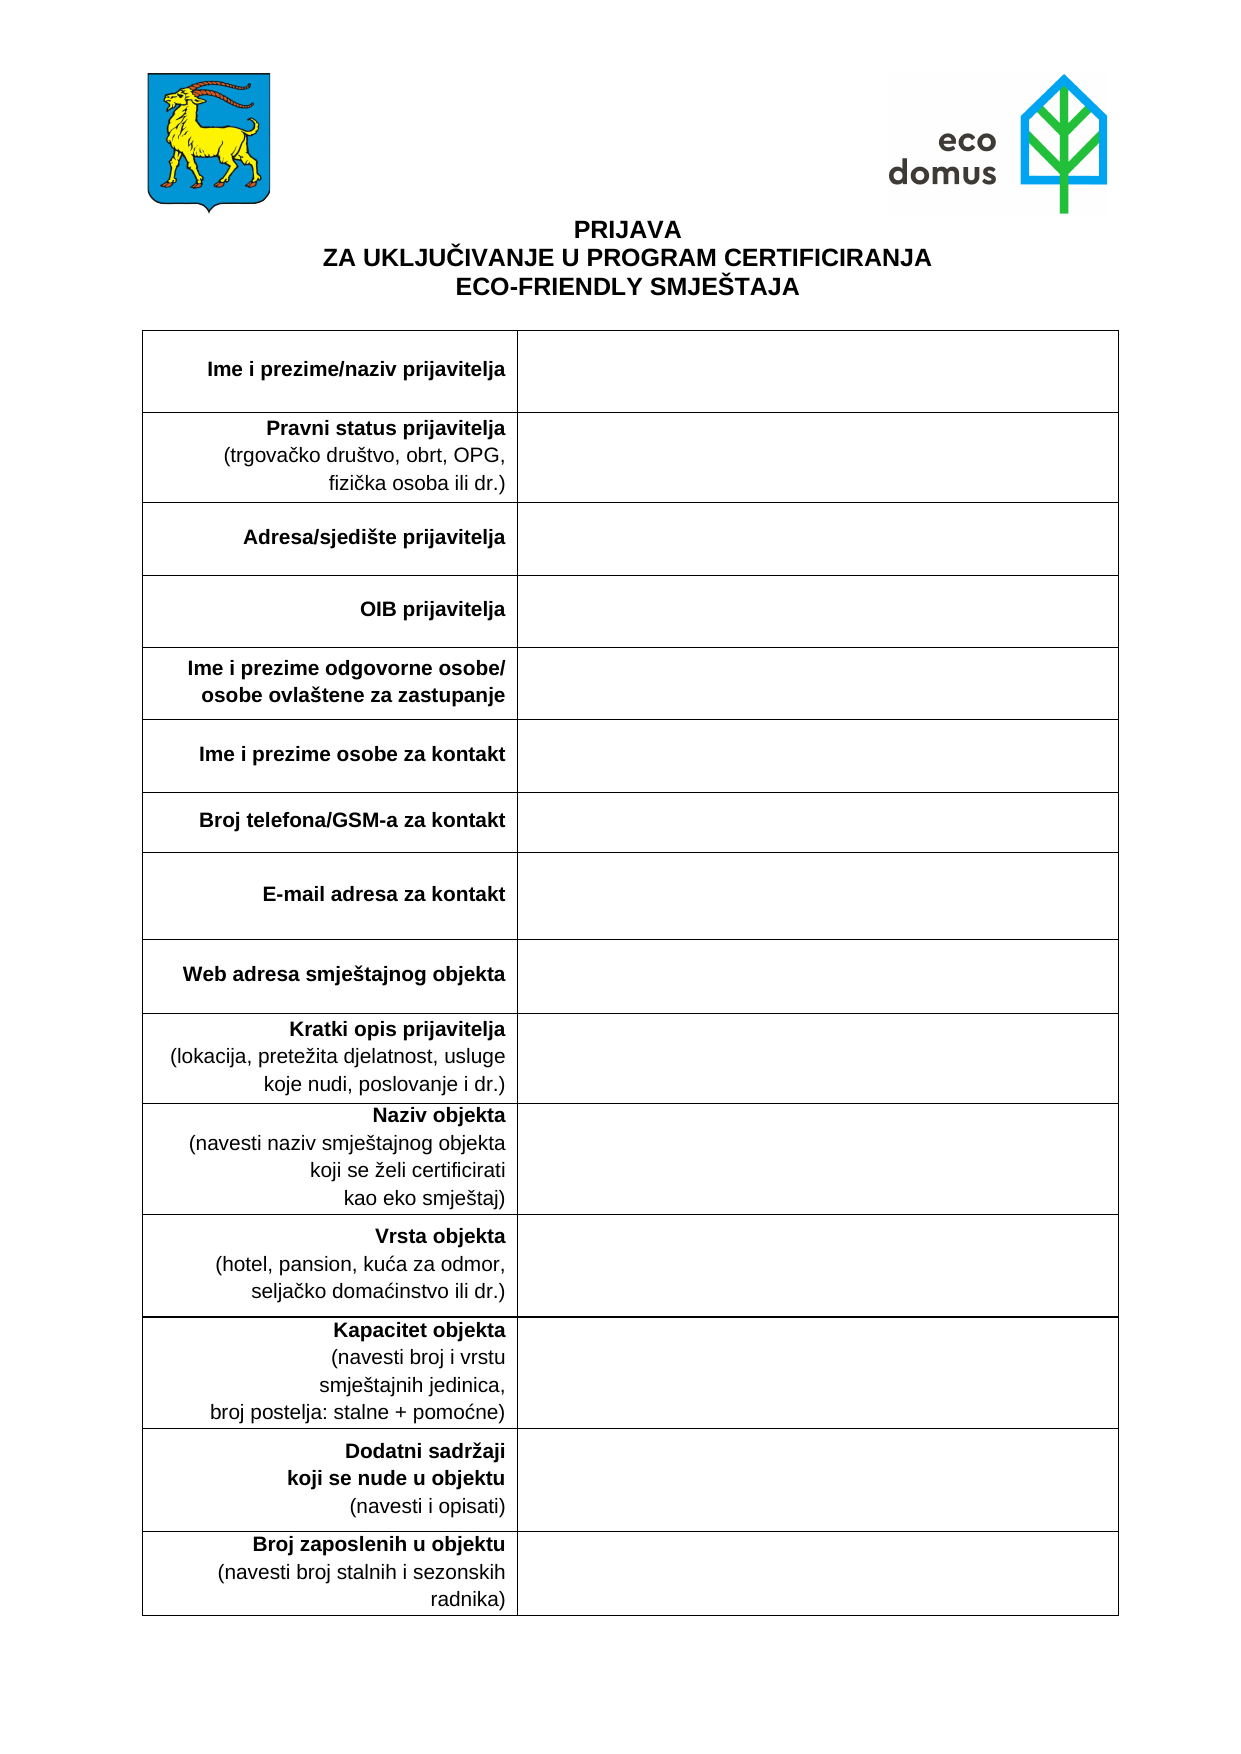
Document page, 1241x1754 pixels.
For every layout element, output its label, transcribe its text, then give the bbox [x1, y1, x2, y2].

table_cell [518, 853, 1118, 939]
table_cell [518, 576, 1118, 647]
table_cell [518, 1532, 1118, 1615]
table_cell [518, 1014, 1118, 1103]
table_cell Adresa/sjedište prijavitelja [143, 503, 517, 575]
table_cell Broj telefona/GSM-a za kontakt [143, 793, 517, 852]
table_cell [518, 720, 1118, 792]
text PRIJAVA [148, 214, 1107, 243]
table_cell [518, 503, 1118, 575]
table_cell Ime i prezime odgovorne osobe/ osobe ovlaštene za zastupanje [143, 648, 517, 719]
table_cell [518, 1318, 1118, 1428]
picture [147, 73, 271, 215]
text ECO-FRIENDLY SMJEŠTAJA [148, 272, 1107, 301]
table_cell Ime i prezime osobe za kontakt [143, 720, 517, 792]
table_cell Dodatni sadržaji koji se nude u objektu (navesti i opisati) [143, 1429, 517, 1531]
table_cell [518, 1215, 1118, 1316]
table_cell [518, 413, 1118, 502]
table_cell Kapacitet objekta (navesti broj i vrstu smještajnih jedinica, broj postelja: stalne + pomoćne) [143, 1318, 517, 1428]
table_cell E-mail adresa za kontakt [143, 853, 517, 939]
text ZA UKLJUČIVANJE U PROGRAM CERTIFICIRANJA [148, 243, 1107, 272]
table_cell Kratki opis prijavitelja (lokacija, pretežita djelatnost, usluge koje nudi, poslovanje i dr.) [143, 1014, 517, 1103]
table_header Ime i prezime/naziv prijavitelja [143, 331, 517, 411]
table_cell OIB prijavitelja [143, 576, 517, 647]
table_cell [518, 648, 1118, 719]
table_cell [518, 940, 1118, 1013]
table_cell Pravni status prijavitelja (trgovačko društvo, obrt, OPG, fizička osoba ili dr.) [143, 413, 517, 502]
table_cell Broj zaposlenih u objektu (navesti broj stalnih i sezonskih radnika) [143, 1532, 517, 1615]
table_cell [518, 793, 1118, 852]
table_cell Web adresa smještajnog objekta [143, 940, 517, 1013]
table_cell Naziv objekta (navesti naziv smještajnog objekta koji se želi certificirati kao eko smještaj) [143, 1104, 517, 1214]
table_cell [518, 1429, 1118, 1531]
table_cell [518, 1104, 1118, 1214]
table_header [518, 331, 1118, 411]
table_cell Vrsta objekta (hotel, pansion, kuća za odmor, seljačko domaćinstvo ili dr.) [143, 1215, 517, 1316]
